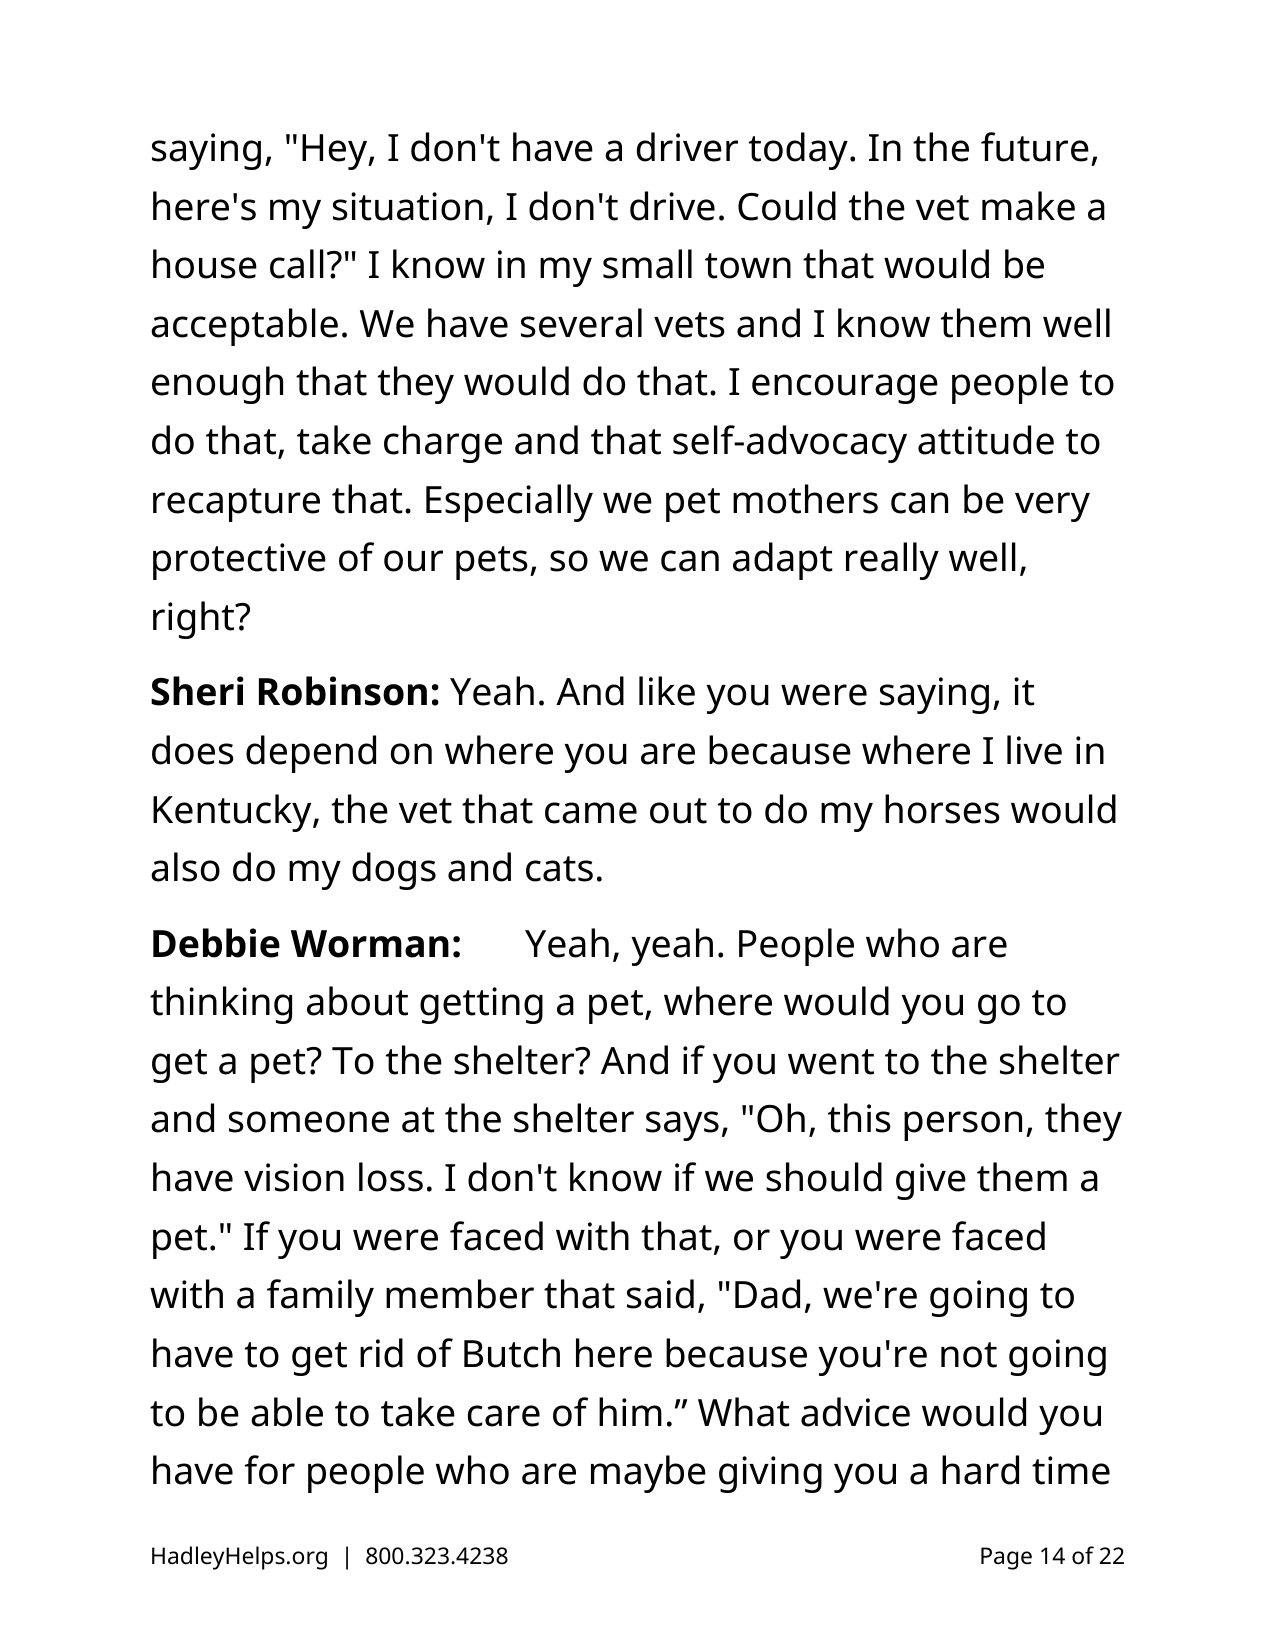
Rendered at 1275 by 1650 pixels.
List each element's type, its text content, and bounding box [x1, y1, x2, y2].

text Sheri Robinson: Yeah. And like you were saying, it does depend on where you are because where I live in Kentucky, the vet that came out to do my horses would also do my dogs and cats. [150, 666, 1125, 893]
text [150, 917, 1125, 1496]
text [150, 121, 1125, 641]
